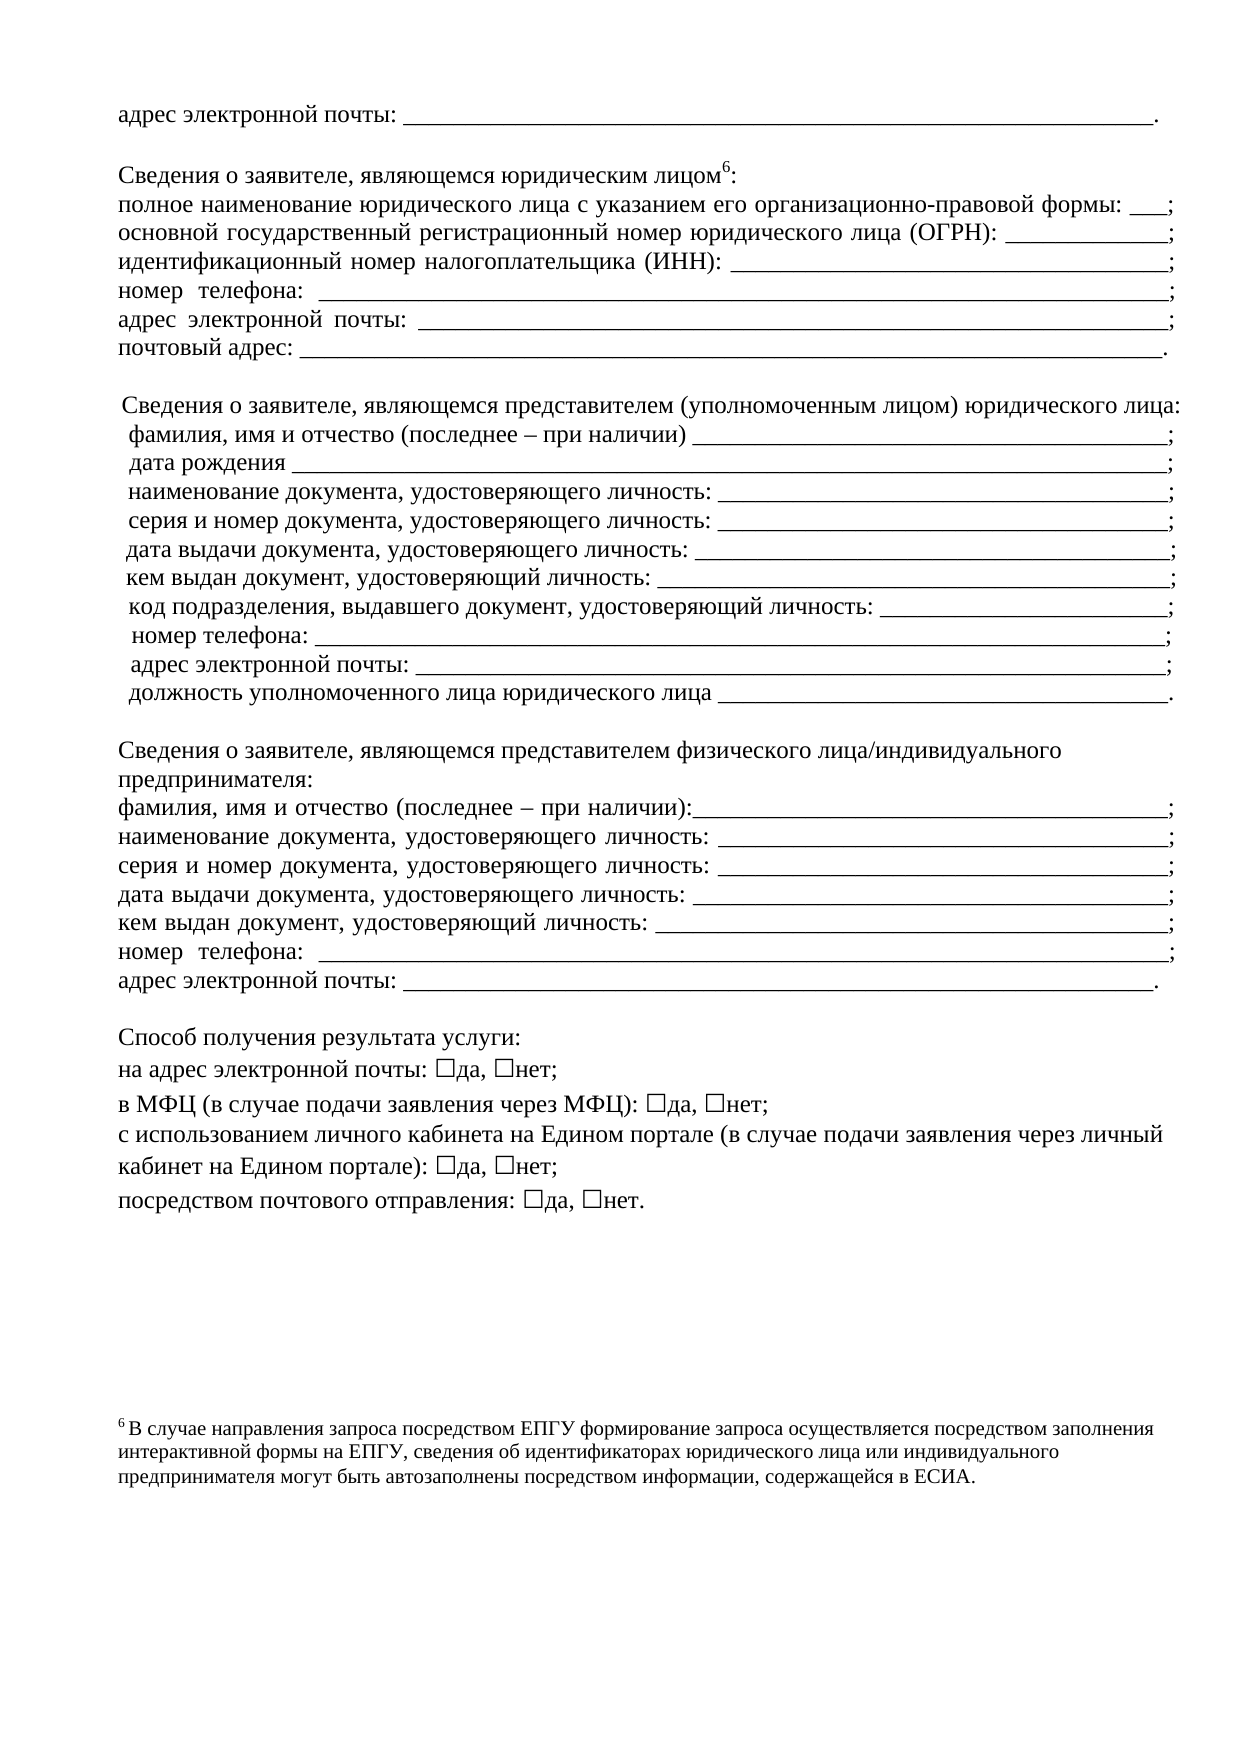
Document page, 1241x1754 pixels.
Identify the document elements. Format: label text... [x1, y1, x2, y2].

text 6 В случае направления запроса посредством ЕПГУ формирование запроса осуществляется посредством заполнения интерактивной формы на ЕПГУ, сведения об идентификаторах юридического лица или индивидуального предпринимателя могут быть автозаполнены посредством информации, содержащейся в ЕСИА. [118, 1415, 1160, 1488]
text фамилия, имя и отчество (последнее – при наличии):______________________________________; наименование документа, удостоверяющего личность: ____________________________________; серия и номер документа, удостоверяющего личность: ____________________________________; дата выдачи документа, удостоверяющего личность: ______________________________________; кем выдан документ, удостоверяющий личность: _________________________________________; номер телефона: ____________________________________________________________________; адрес электронной почты: ____________________________________________________________. [118, 792, 1176, 994]
text в МФЦ (в случае подачи заявления через МФЦ): ☐да, ☐нет; [118, 1085, 1181, 1119]
text посредством почтового отправления: ☐да, ☐нет. [118, 1182, 1181, 1216]
text полное наименование юридического лица с указанием его организационно-правовой формы: ___; основной государственный регистрационный номер юридического лица (ОГРН): _____________; идентификационный номер налогоплательщика (ИНН): ___________________________________; номер телефона: ____________________________________________________________________; адрес электронной почты: ____________________________________________________________; почтовый адрес: _____________________________________________________________________. [118, 189, 1176, 361]
text Сведения о заявителе, являющемся представителем (уполномоченным лицом) юридического лица: фамилия, имя и отчество (последнее – при наличии) ______________________________________; дата рождения ______________________________________________________________________; наименование документа, удостоверяющего личность: ____________________________________; серия и номер документа, удостоверяющего личность: ____________________________________; дата выдачи документа, удостоверяющего личность: ______________________________________; кем выдан документ, удостоверяющий личность: _________________________________________; код подразделения, выдавшего документ, удостоверяющий личность: _______________________; номер телефона: ____________________________________________________________________; адрес электронной почты: ____________________________________________________________; должность уполномоченного лица юридического лица ____________________________________. [118, 390, 1185, 706]
text Способ получения результата услуги: [118, 1022, 1181, 1051]
text Сведения о заявителе, являющемся юридическим лицом6: [118, 157, 1181, 189]
text на адрес электронной почты: ☐да, ☐нет; [118, 1051, 1181, 1085]
text Сведения о заявителе, являющемся представителем физического лица/индивидуального предпринимателя: [118, 735, 1068, 792]
text адрес электронной почты: ____________________________________________________________. [118, 99, 1181, 128]
text с использованием личного кабинета на Едином портале (в случае подачи заявления через личный кабинет на Едином портале): ☐да, ☐нет; [118, 1119, 1170, 1182]
